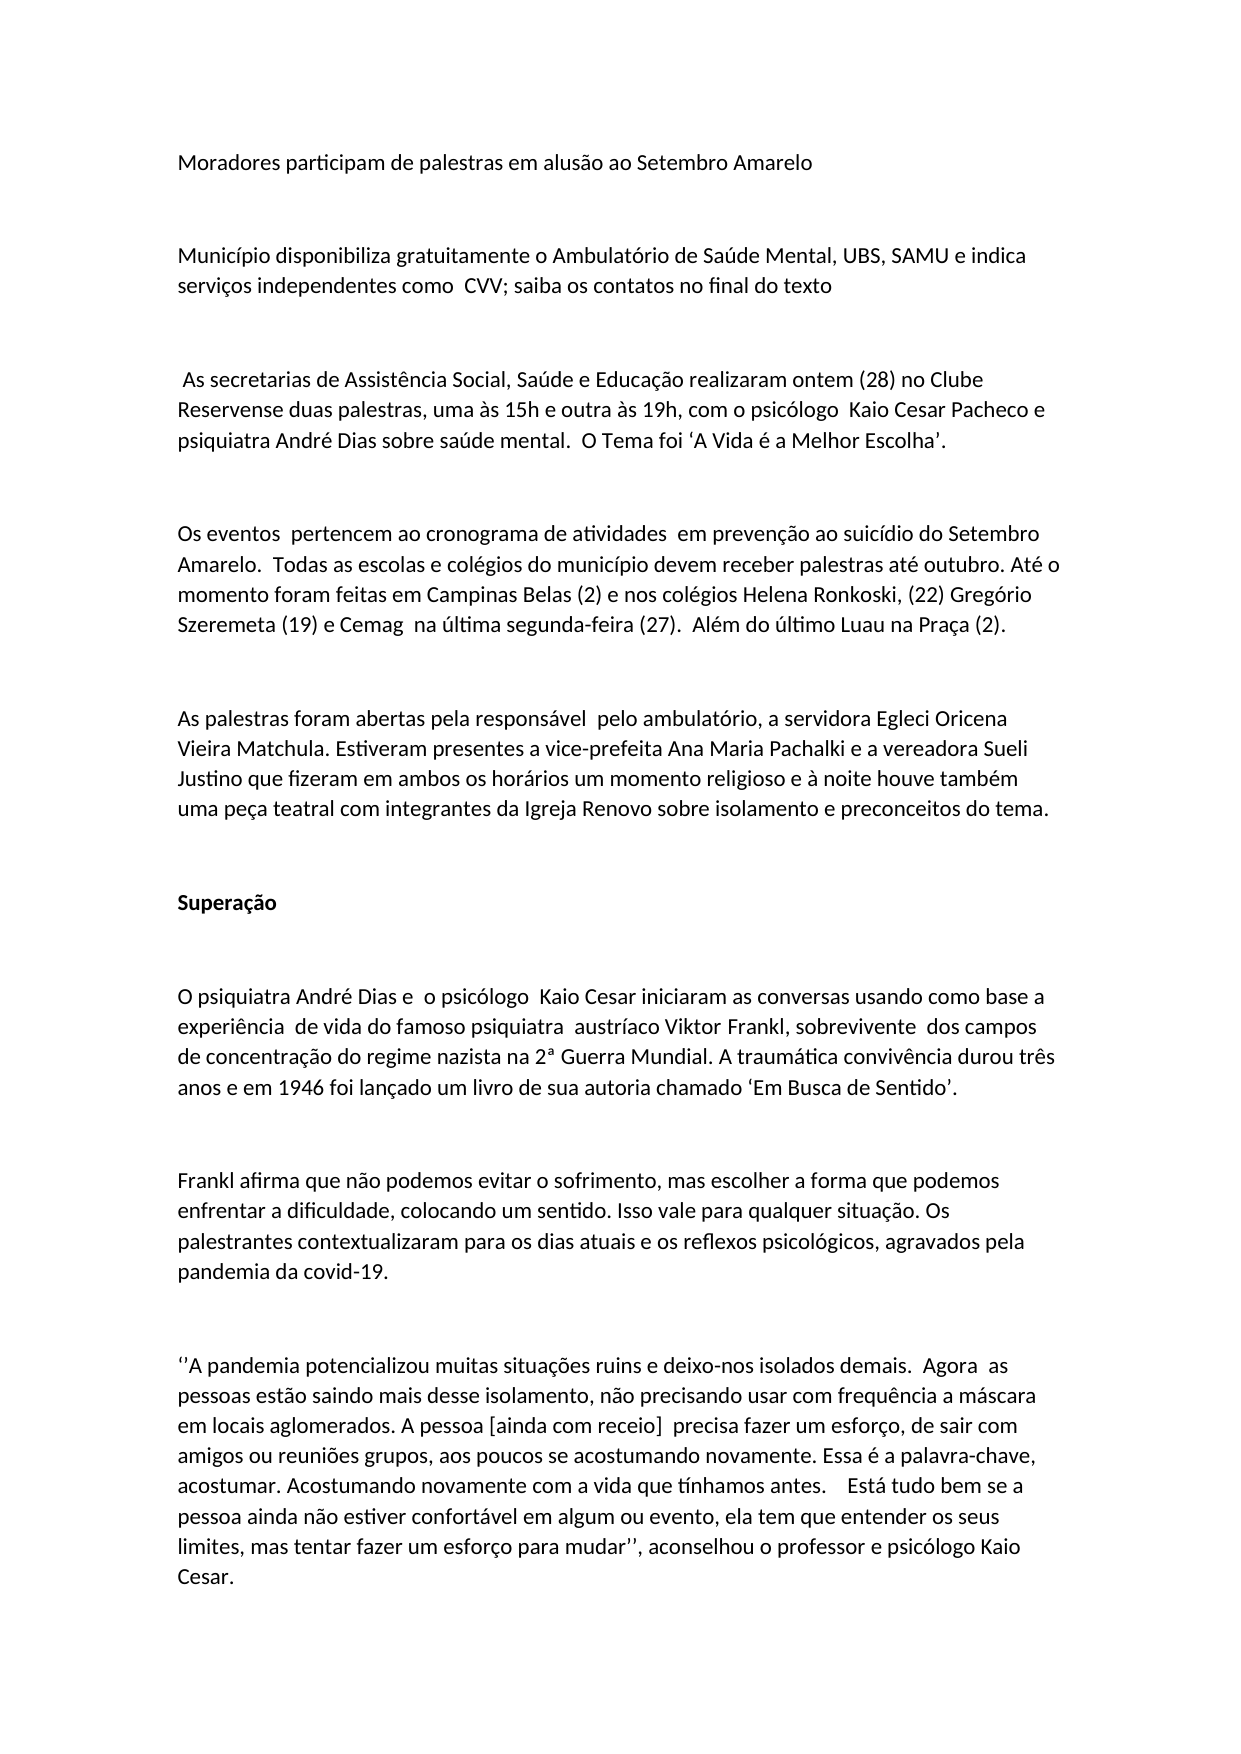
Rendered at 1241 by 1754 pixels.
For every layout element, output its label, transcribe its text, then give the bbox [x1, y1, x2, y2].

text Município disponibiliza gratuitamente o Ambulatório de Saúde Mental, UBS, SAMU e indica serviços independentes como CVV; saiba os contatos no final do texto [177, 241, 1063, 299]
text ‘’A pandemia potencializou muitas situações ruins e deixo-nos isolados demais. Agora as pessoas estão saindo mais desse isolamento, não precisando usar com frequência a máscara em locais aglomerados. A pessoa [ainda com receio] precisa fazer um esforço, de sair com amigos ou reuniões grupos, aos poucos se acostumando novamente. Essa é a palavra-chave, acostumar. Acostumando novamente com a vida que tínhamos antes. Está tudo bem se a pessoa ainda não estiver confortável em algum ou evento, ela tem que entender os seus limites, mas tentar fazer um esforço para mudar’’, aconselhou o professor e psicólogo Kaio Cesar. [177, 1351, 1063, 1590]
text Superação [177, 888, 1063, 916]
text As palestras foram abertas pela responsável pelo ambulatório, a servidora Egleci Oricena Vieira Matchula. Estiveram presentes a vice-prefeita Ana Maria Pachalki e a vereadora Sueli Justino que fizeram em ambos os horários um momento religioso e à noite houve também uma peça teatral com integrantes da Igreja Renovo sobre isolamento e preconceitos do tema. [177, 704, 1063, 822]
text O psiquiatra André Dias e o psicólogo Kaio Cesar iniciaram as conversas usando como base a experiência de vida do famoso psiquiatra austríaco Viktor Frankl, sobrevivente dos campos de concentração do regime nazista na 2ª Guerra Mundial. A traumática convivência durou três anos e em 1946 foi lançado um livro de sua autoria chamado ‘Em Busca de Sentido’. [177, 982, 1063, 1101]
text Moradores participam de palestras em alusão ao Setembro Amarelo [177, 148, 1063, 176]
text Frankl afirma que não podemos evitar o sofrimento, mas escolher a forma que podemos enfrentar a dificuldade, colocando um sentido. Isso vale para qualquer situação. Os palestrantes contextualizaram para os dias atuais e os reflexos psicológicos, agravados pela pandemia da covid-19. [177, 1166, 1063, 1285]
text Os eventos pertencem ao cronograma de atividades em prevenção ao suicídio do Setembro Amarelo. Todas as escolas e colégios do município devem receber palestras até outubro. Até o momento foram feitas em Campinas Belas (2) e nos colégios Helena Ronkoski, (22) Gregório Szeremeta (19) e Cemag na última segunda-feira (27). Além do último Luau na Praça (2). [177, 519, 1063, 638]
text As secretarias de Assistência Social, Saúde e Educação realizaram ontem (28) no Clube Reservense duas palestras, uma às 15h e outra às 19h, com o psicólogo Kaio Cesar Pacheco e psiquiatra André Dias sobre saúde mental. O Tema foi ‘A Vida é a Melhor Escolha’. [177, 365, 1063, 454]
